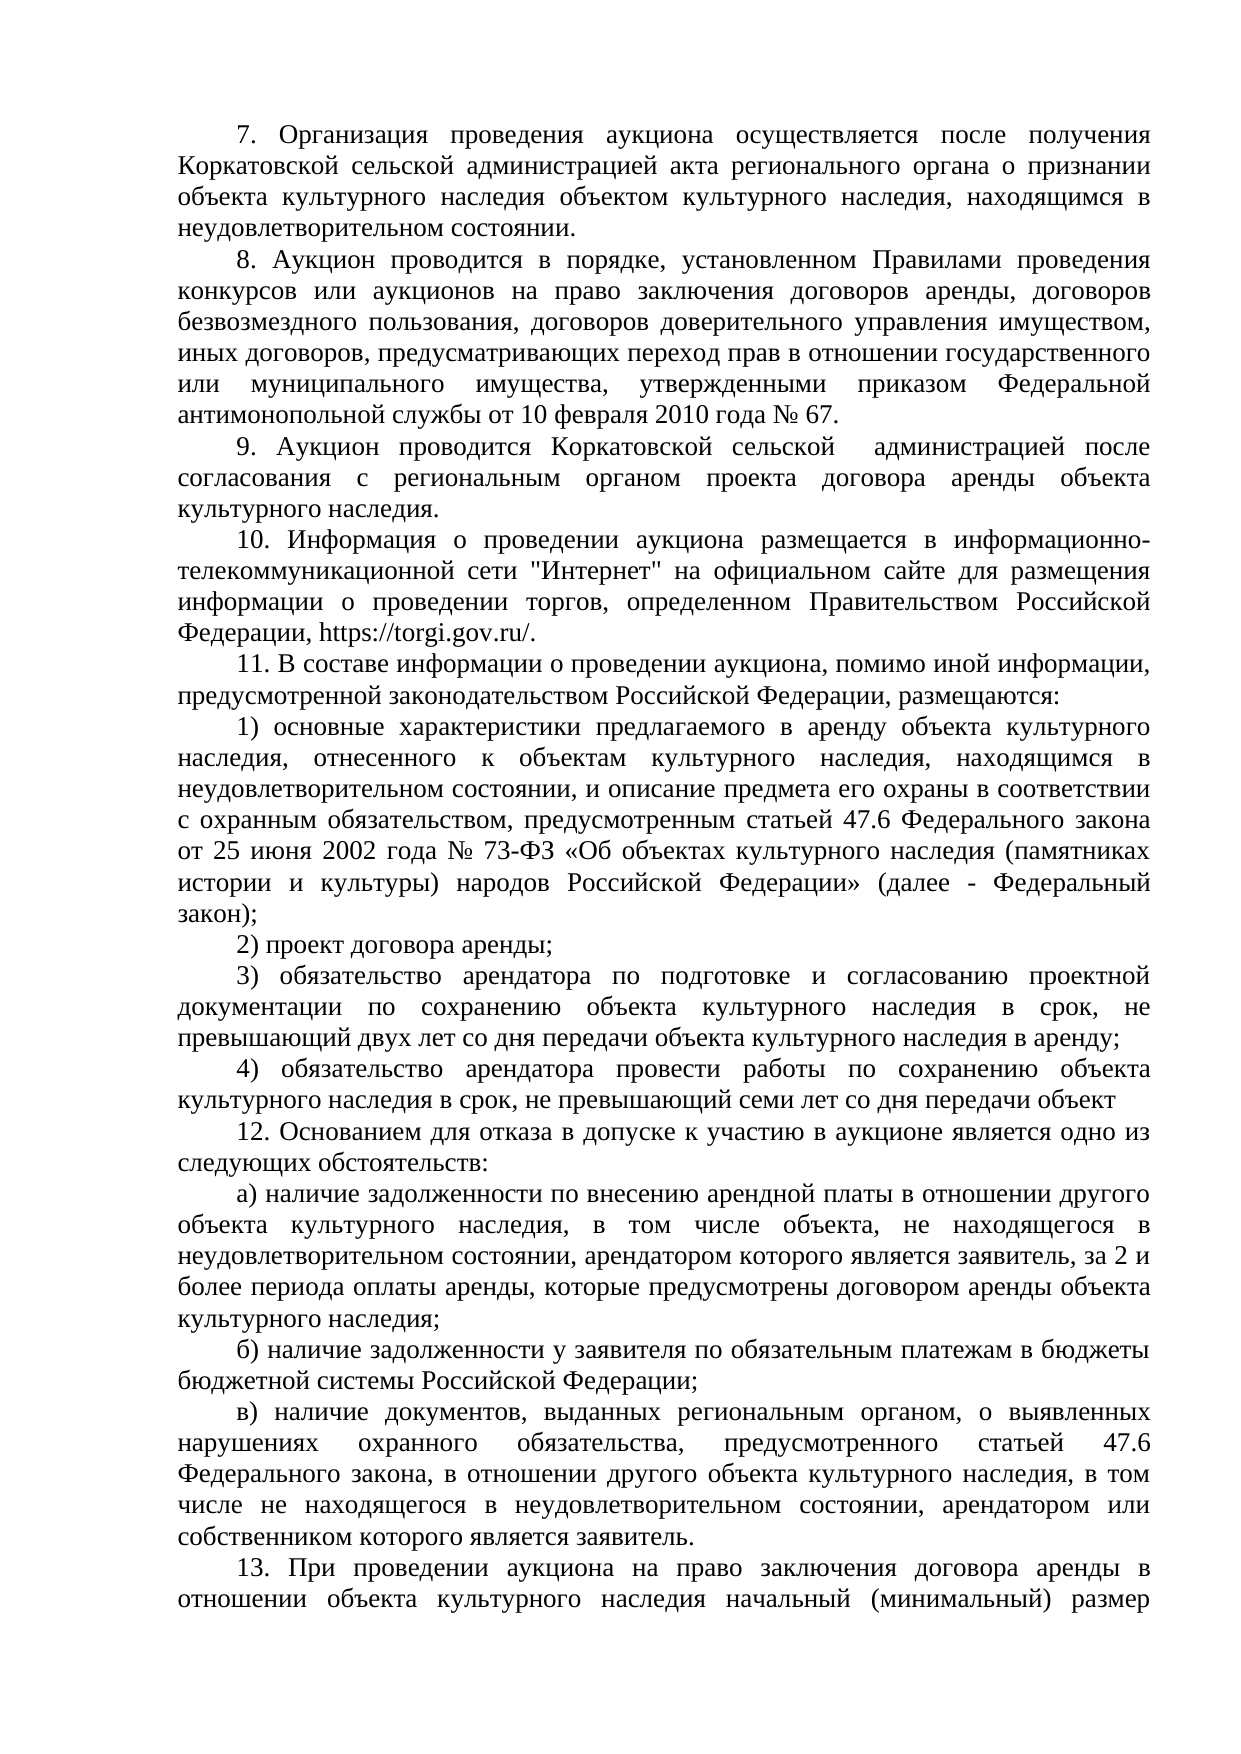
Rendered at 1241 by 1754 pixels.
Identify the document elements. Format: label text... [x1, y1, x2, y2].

text 10. Информация о проведении аукциона размещается в информационно-телекоммуникационной сети "Интернет" на официальном сайте для размещения информации о проведении торгов, определенном Правительством Российской Федерации, https://torgi.gov.ru/. [177, 523, 1152, 648]
text а) наличие задолженности по внесению арендной платы в отношении другого объекта культурного наследия, в том числе объекта, не находящегося в неудовлетворительном состоянии, арендатором которого является заявитель, за 2 и более периода оплаты аренды, которые предусмотрены договором аренды объекта культурного наследия; [177, 1177, 1152, 1333]
text 9. Аукцион проводится Коркатовской сельской администрацией после согласования с региональным органом проекта договора аренды объекта культурного наследия. [177, 429, 1152, 523]
text 12. Основанием для отказа в допуске к участию в аукционе является одно из следующих обстоятельств: [177, 1115, 1152, 1177]
text 7. Организация проведения аукциона осуществляется после получения Коркатовской сельской администрацией акта регионального органа о признании объекта культурного наследия объектом культурного наследия, находящимся в неудовлетворительном состоянии. [177, 118, 1152, 243]
text 11. В составе информации о проведении аукциона, помимо иной информации, предусмотренной законодательством Российской Федерации, размещаются: [177, 648, 1152, 710]
text 2) проект договора аренды; [177, 928, 1152, 959]
text б) наличие задолженности у заявителя по обязательным платежам в бюджеты бюджетной системы Российской Федерации; [177, 1333, 1152, 1395]
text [177, 1551, 1152, 1613]
text 4) обязательство арендатора провести работы по сохранению объекта культурного наследия в срок, не превышающий семи лет со дня передачи объект [177, 1052, 1152, 1115]
text 8. Аукцион проводится в порядке, установленном Правилами проведения конкурсов или аукционов на право заключения договоров аренды, договоров безвозмездного пользования, договоров доверительного управления имуществом, иных договоров, предусматривающих переход прав в отношении государственного или муниципального имущества, утвержденными приказом Федеральной антимонопольной службы от 10 февраля 2010 года № 67. [177, 243, 1152, 429]
text 3) обязательство арендатора по подготовке и согласованию проектной документации по сохранению объекта культурного наследия в срок, не превышающий двух лет со дня передачи объекта культурного наследия в аренду; [177, 959, 1152, 1052]
text 1) основные характеристики предлагаемого в аренду объекта культурного наследия, отнесенного к объектам культурного наследия, находящимся в неудовлетворительном состоянии, и описание предмета его охраны в соответствии с охранным обязательством, предусмотренным статьей 47.6 Федерального закона от 25 июня 2002 года № 73-ФЗ «Об объектах культурного наследия (памятниках истории и культуры) народов Российской Федерации» (далее - Федеральный закон); [177, 710, 1152, 928]
text в) наличие документов, выданных региональным органом, о выявленных нарушениях охранного обязательства, предусмотренного статьей 47.6 Федерального закона, в отношении другого объекта культурного наследия, в том числе не находящегося в неудовлетворительном состоянии, арендатором или собственником которого является заявитель. [177, 1395, 1152, 1551]
